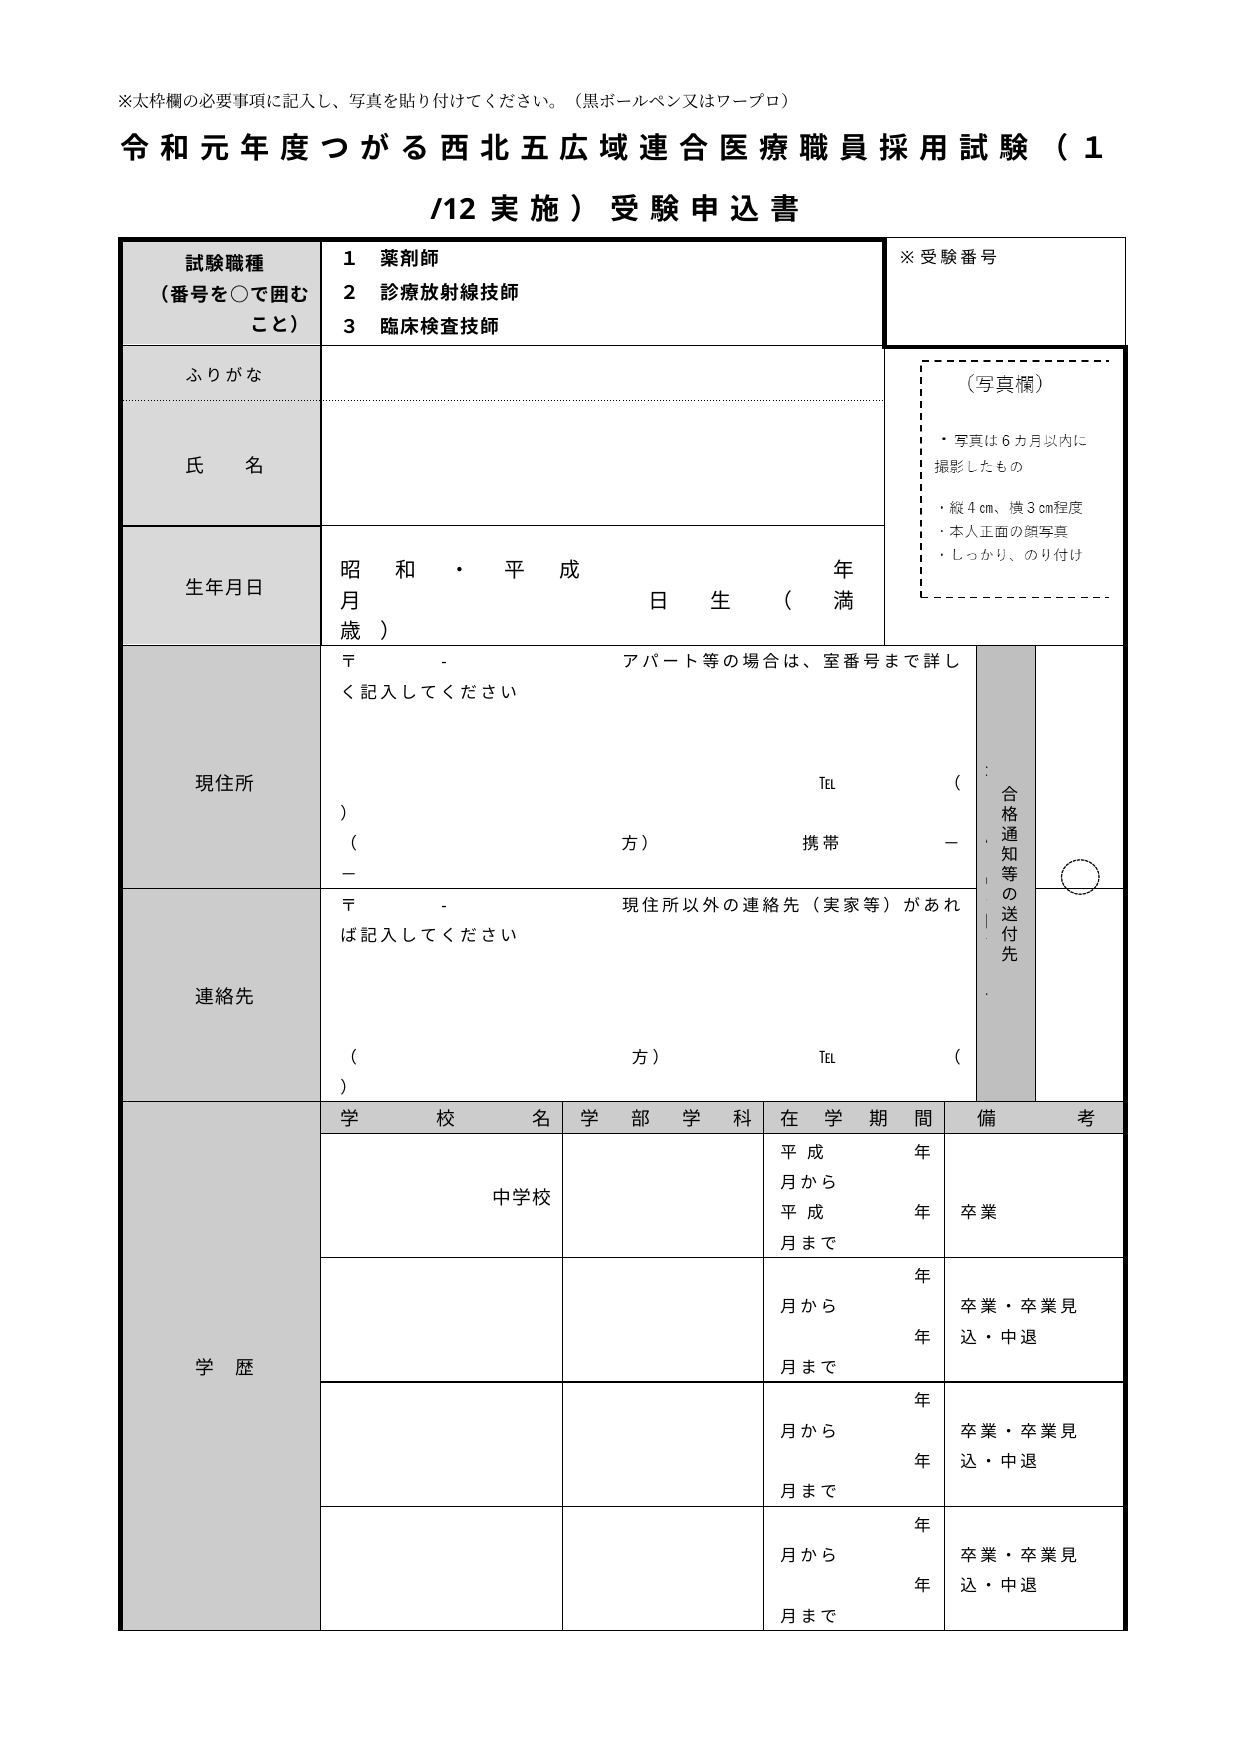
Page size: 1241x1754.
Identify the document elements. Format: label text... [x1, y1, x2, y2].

table_cell [1036, 646, 1123, 888]
table_cell 備 考 [945, 1102, 1123, 1133]
table_cell 生年月日 [123, 527, 320, 644]
table_cell [563, 1134, 763, 1257]
table_cell 卒業・卒業見込・中退 [945, 1258, 1123, 1381]
table_cell 在学期間 [764, 1102, 944, 1133]
table_cell 卒業 [945, 1134, 1123, 1257]
table_cell [322, 346, 884, 400]
table_cell 〒 - アパート等の場合は、室番号まで詳しく記入してください ℡ （ ） （ 方） 携帯 － － [321, 646, 976, 888]
table_cell [887, 272, 1125, 344]
table_cell [1036, 889, 1123, 1101]
table_cell 学部学科 [563, 1102, 763, 1133]
table_header 試験職種 （番号を○で囲むこと） [123, 242, 320, 344]
table_cell 現住所 [123, 646, 320, 888]
table_cell 学校名 [321, 1102, 562, 1133]
table_cell 卒業・卒業見込・中退 [945, 1383, 1123, 1506]
table_cell 連絡先 [123, 889, 320, 1101]
table_cell [885, 349, 1123, 644]
table_header ※受験番号 [887, 238, 1125, 272]
table_cell 年 月から 年 月まで [764, 1258, 944, 1381]
table_cell ふりがな [123, 346, 320, 400]
table_cell [322, 400, 884, 525]
table_cell [563, 1507, 763, 1630]
picture [920, 360, 1109, 598]
table_cell 年 月から 年 月まで [764, 1383, 944, 1506]
table_cell [563, 1258, 763, 1381]
table_cell 平成 年 月から 平成 年 月まで [764, 1134, 944, 1257]
table_cell 学 歴 [123, 1102, 320, 1630]
table_cell 年 月から 年 月まで [764, 1507, 944, 1630]
table_cell 昭和・平成 年 月 日生（満 歳） [322, 526, 884, 644]
table_cell [321, 1258, 562, 1381]
table_cell 氏 名 [123, 400, 320, 525]
table_cell [321, 1507, 562, 1630]
table_cell 合格通知等の送付先 （どちらかを○で囲むこと） [977, 646, 1035, 1101]
table_cell 〒 - 現住所以外の連絡先（実家等）があれば記入してください （ 方） ℡ （ ） [321, 889, 976, 1101]
table_cell [321, 1383, 562, 1506]
table_header １ 薬剤師 ２ 診療放射線技師 ３ 臨床検査技師 [322, 242, 882, 344]
text 令和元年度つがる西北五広域連合医療職員採用試験（１/12実施）受験申込書 [120, 116, 1120, 237]
table_cell [563, 1383, 763, 1506]
table_cell 卒業・卒業見込・中退 [945, 1507, 1123, 1630]
table_cell 中学校 [321, 1134, 562, 1257]
